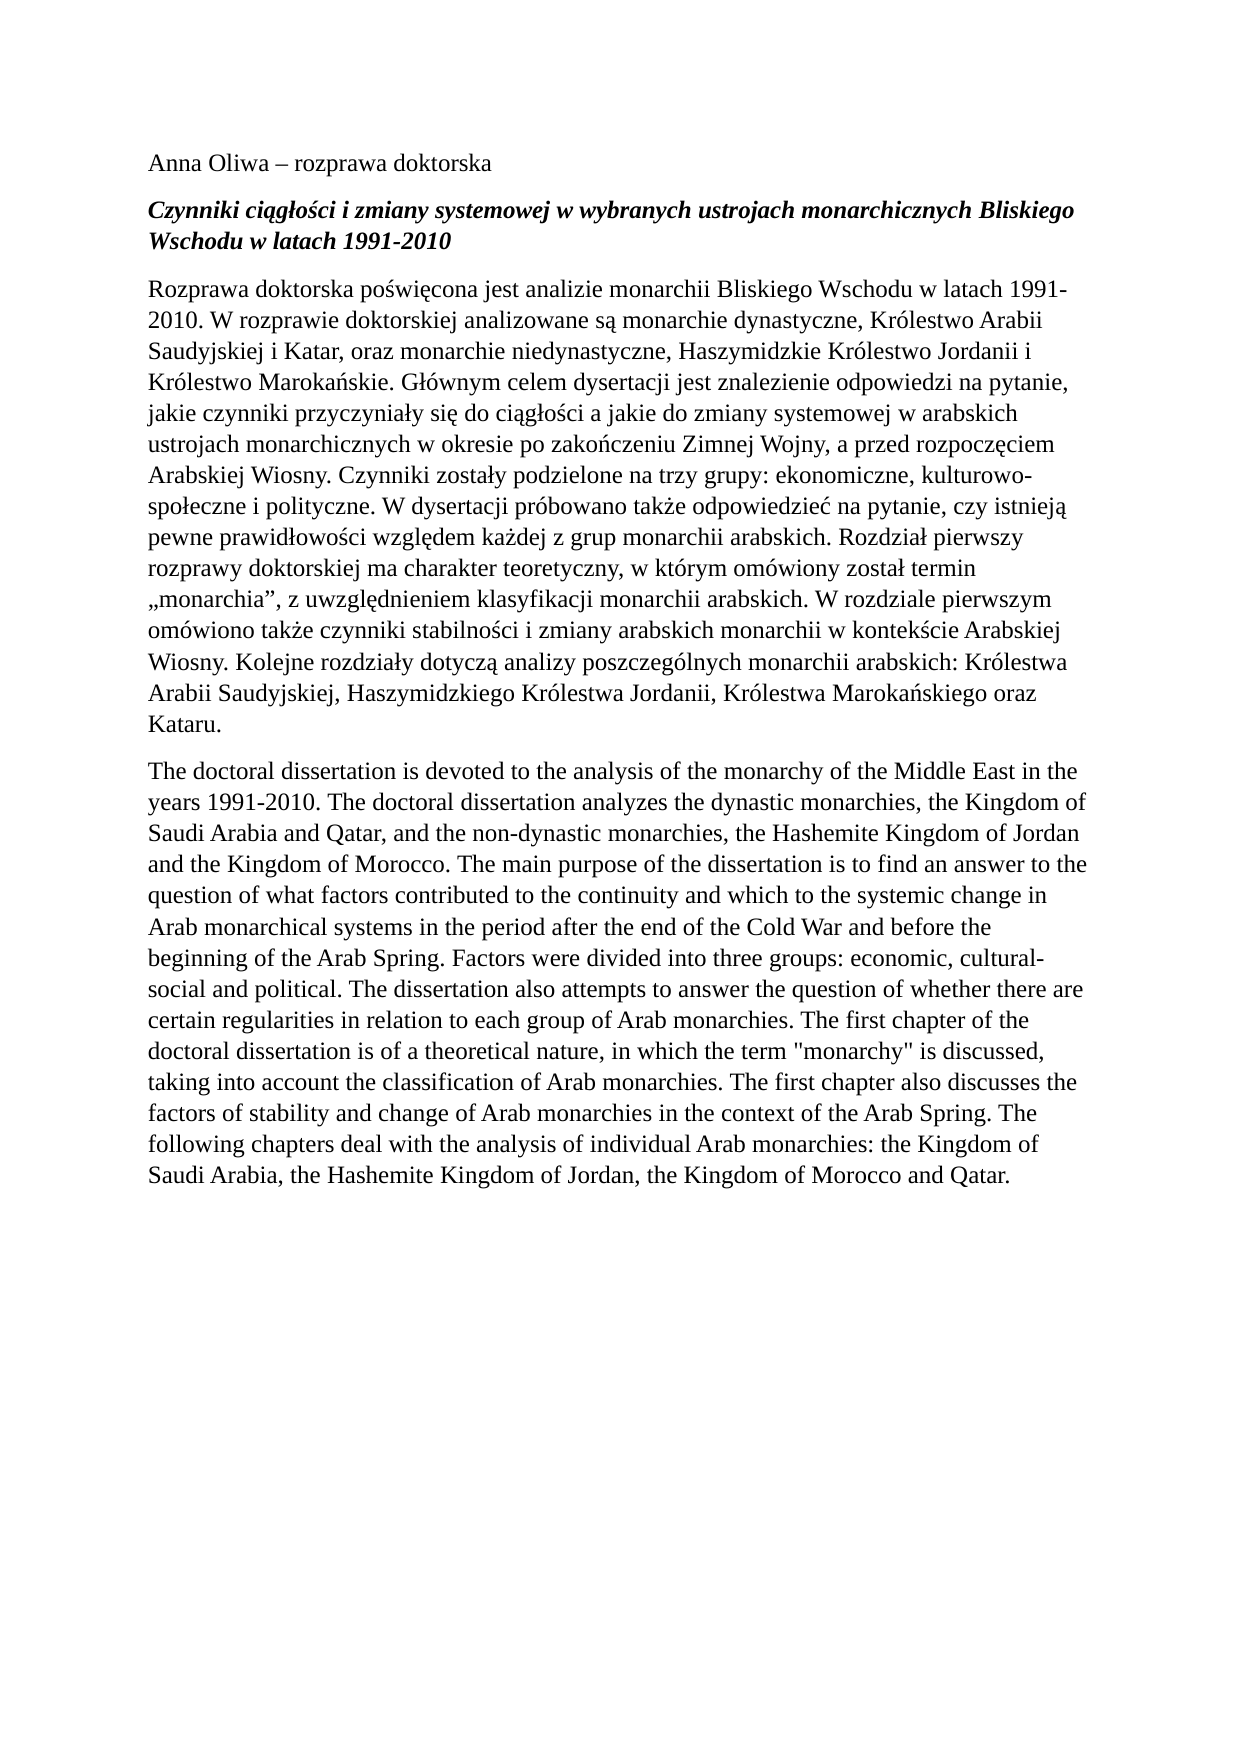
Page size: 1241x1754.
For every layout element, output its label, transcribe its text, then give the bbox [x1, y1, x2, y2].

text Anna Oliwa – rozprawa doktorska [148, 148, 1093, 176]
text Czynniki ciągłości i zmiany systemowej w wybranych ustrojach monarchicznych Bliskiego Wschodu w latach 1991-2010 [148, 195, 1093, 255]
text The doctoral dissertation is devoted to the analysis of the monarchy of the Middle East in the years 1991-2010. The doctoral dissertation analyzes the dynastic monarchies, the Kingdom of Saudi Arabia and Qatar, and the non-dynastic monarchies, the Hashemite Kingdom of Jordan and the Kingdom of Morocco. The main purpose of the dissertation is to find an answer to the question of what factors contributed to the continuity and which to the systemic change in Arab monarchical systems in the period after the end of the Cold War and before the beginning of the Arab Spring. Factors were divided into three groups: economic, cultural-social and political. The dissertation also attempts to answer the question of whether there are certain regularities in relation to each group of Arab monarchies. The first chapter of the doctoral dissertation is of a theoretical nature, in which the term "monarchy" is discussed, taking into account the classification of Arab monarchies. The first chapter also discusses the factors of stability and change of Arab monarchies in the context of the Arab Spring. The following chapters deal with the analysis of individual Arab monarchies: the Kingdom of Saudi Arabia, the Hashemite Kingdom of Jordan, the Kingdom of Morocco and Qatar. [148, 756, 1093, 1189]
text Rozprawa doktorska poświęcona jest analizie monarchii Bliskiego Wschodu w latach 1991-2010. W rozprawie doktorskiej analizowane są monarchie dynastyczne, Królestwo Arabii Saudyjskiej i Katar, oraz monarchie niedynastyczne, Haszymidzkie Królestwo Jordanii i Królestwo Marokańskie. Głównym celem dysertacji jest znalezienie odpowiedzi na pytanie, jakie czynniki przyczyniały się do ciągłości a jakie do zmiany systemowej w arabskich ustrojach monarchicznych w okresie po zakończeniu Zimnej Wojny, a przed rozpoczęciem Arabskiej Wiosny. Czynniki zostały podzielone na trzy grupy: ekonomiczne, kulturowo-społeczne i polityczne. W dysertacji próbowano także odpowiedzieć na pytanie, czy istnieją pewne prawidłowości względem każdej z grup monarchii arabskich. Rozdział pierwszy rozprawy doktorskiej ma charakter teoretyczny, w którym omówiony został termin „monarchia”, z uwzględnieniem klasyfikacji monarchii arabskich. W rozdziale pierwszym omówiono także czynniki stabilności i zmiany arabskich monarchii w kontekście Arabskiej Wiosny. Kolejne rozdziały dotyczą analizy poszczególnych monarchii arabskich: Królestwa Arabii Saudyjskiej, Haszymidzkiego Królestwa Jordanii, Królestwa Marokańskiego oraz Kataru. [148, 274, 1093, 737]
